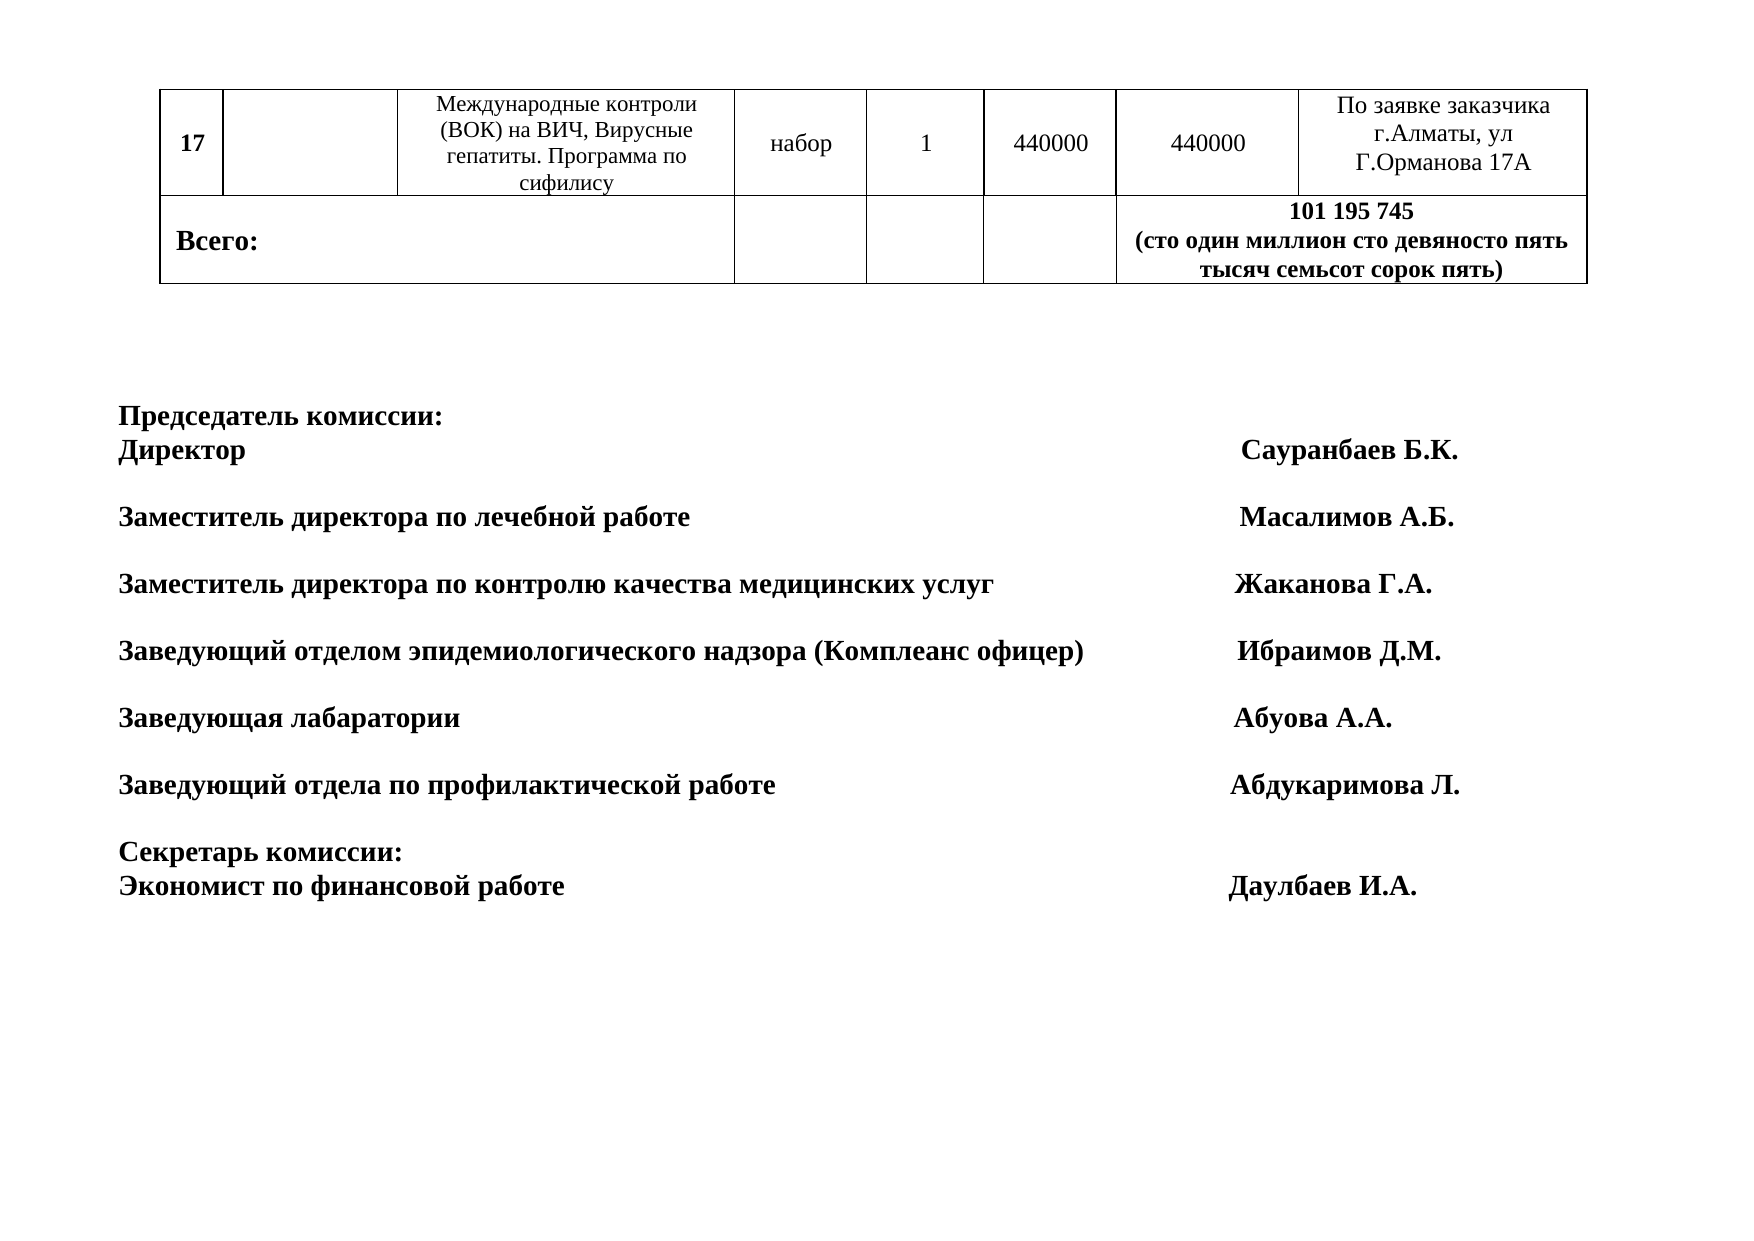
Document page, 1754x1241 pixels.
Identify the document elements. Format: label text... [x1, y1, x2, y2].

table_cell Всего: [161, 196, 734, 282]
table_cell [735, 196, 866, 282]
table_cell Международные контроли (ВОК) на ВИЧ, Вирусные гепатиты. Программа по сифилису [398, 90, 734, 195]
table_cell 17 [161, 90, 222, 195]
table_cell 440000 [1117, 90, 1298, 195]
text Директор Сауранбаев Б.К. [118, 432, 1636, 466]
table_cell набор [735, 90, 866, 195]
text Председатель комиссии: [118, 398, 1636, 432]
text Заведующая лабаратории Абуова А.А. [118, 700, 1636, 734]
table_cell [1299, 90, 1586, 195]
table_cell 101 195 745 (сто один миллион сто девяносто пять тысяч семьсот сорок пять) [1117, 196, 1586, 282]
text Заведующий отдела по профилактической работе Абдукаримова Л. [118, 767, 1636, 801]
table_cell 440000 [985, 90, 1115, 195]
text Секретарь комиссии: [118, 834, 1636, 868]
text Заместитель директора по контролю качества медицинских услуг Жаканова Г.А. [118, 566, 1636, 600]
text Экономист по финансовой работе Даулбаев И.А. [118, 868, 1636, 902]
table_cell [984, 196, 1116, 282]
table_cell [867, 196, 983, 282]
text Заведующий отделом эпидемиологического надзора (Комплеанс офицер) Ибраимов Д.М. [118, 633, 1636, 667]
table_cell [224, 90, 397, 195]
text Заместитель директора по лечебной работе Масалимов А.Б. [118, 499, 1636, 533]
table_cell 1 [867, 90, 983, 195]
